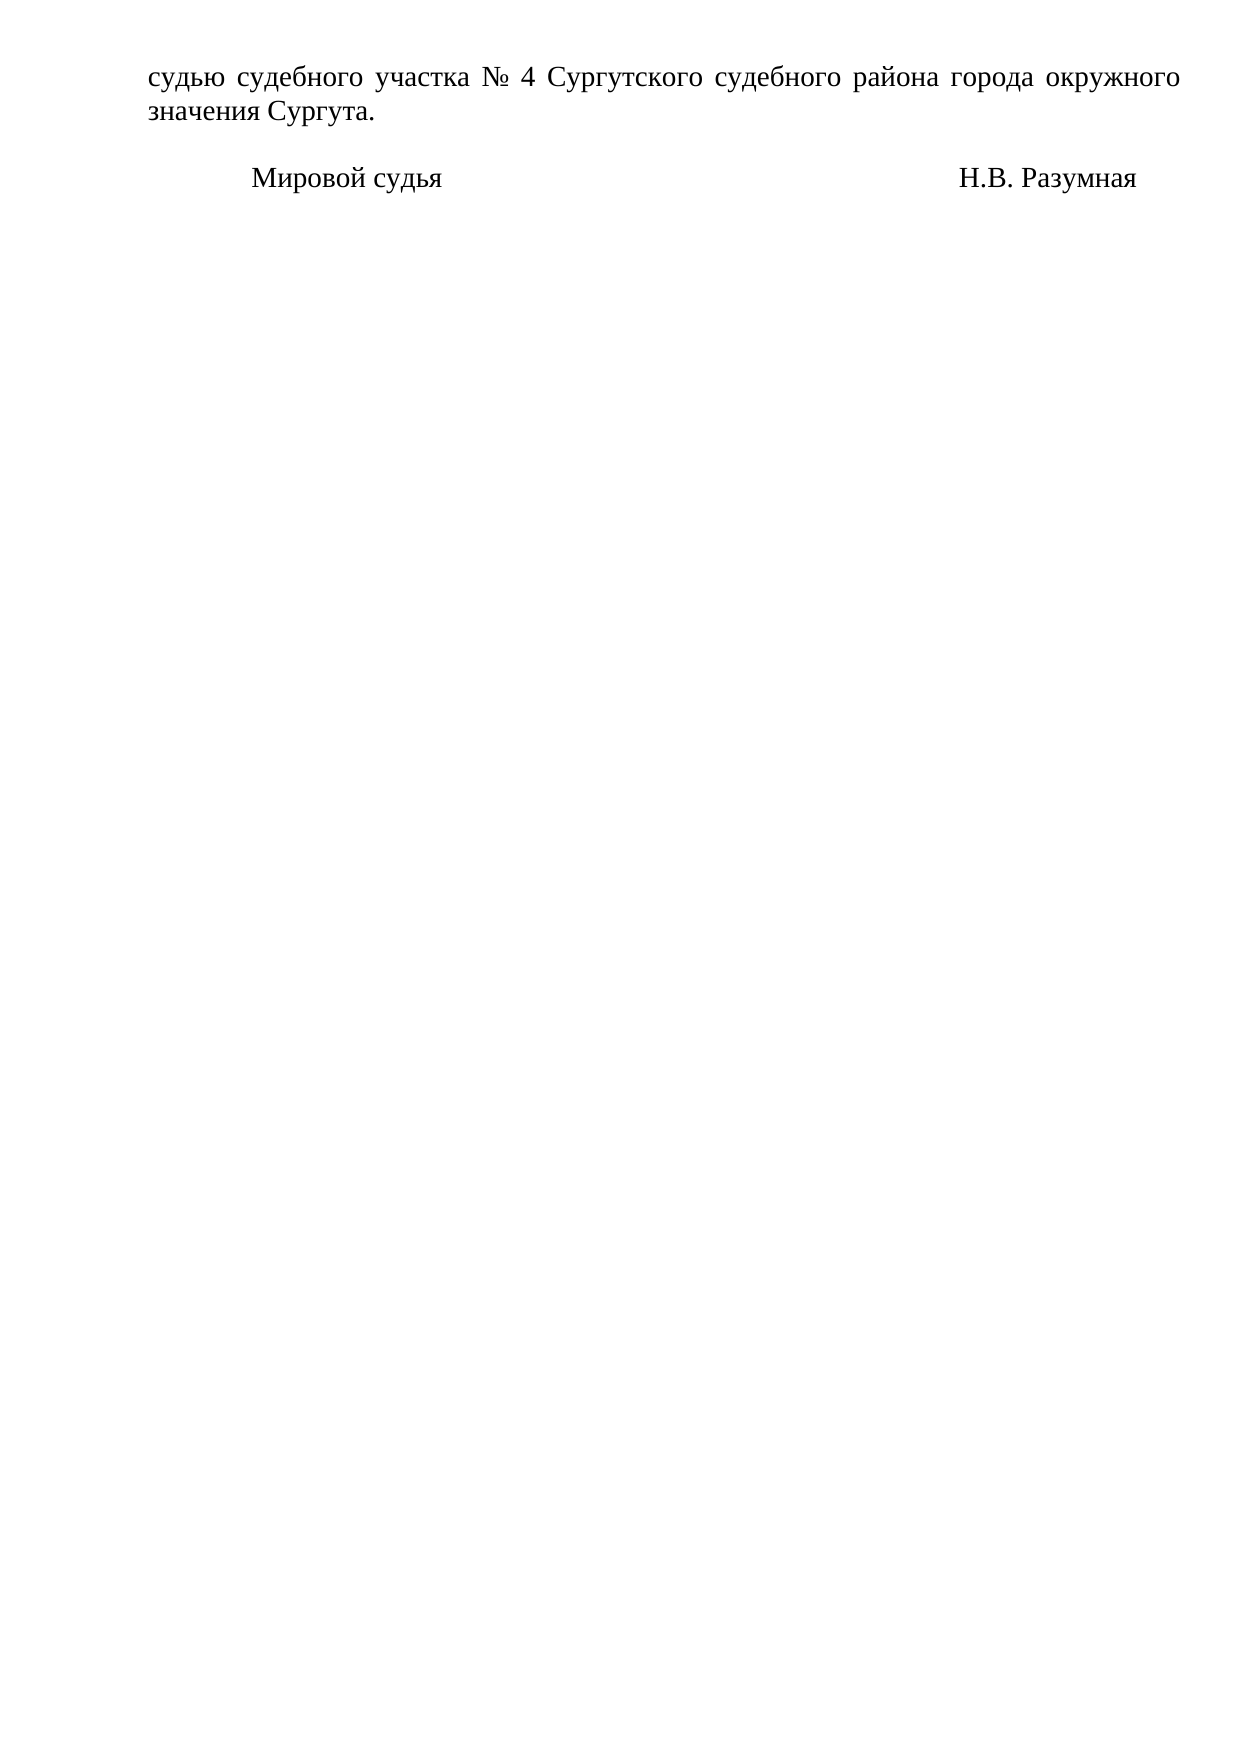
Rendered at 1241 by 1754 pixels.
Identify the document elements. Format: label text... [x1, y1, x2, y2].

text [148, 59, 1181, 126]
text Мировой судья Н.В. Разумная [148, 160, 1181, 193]
